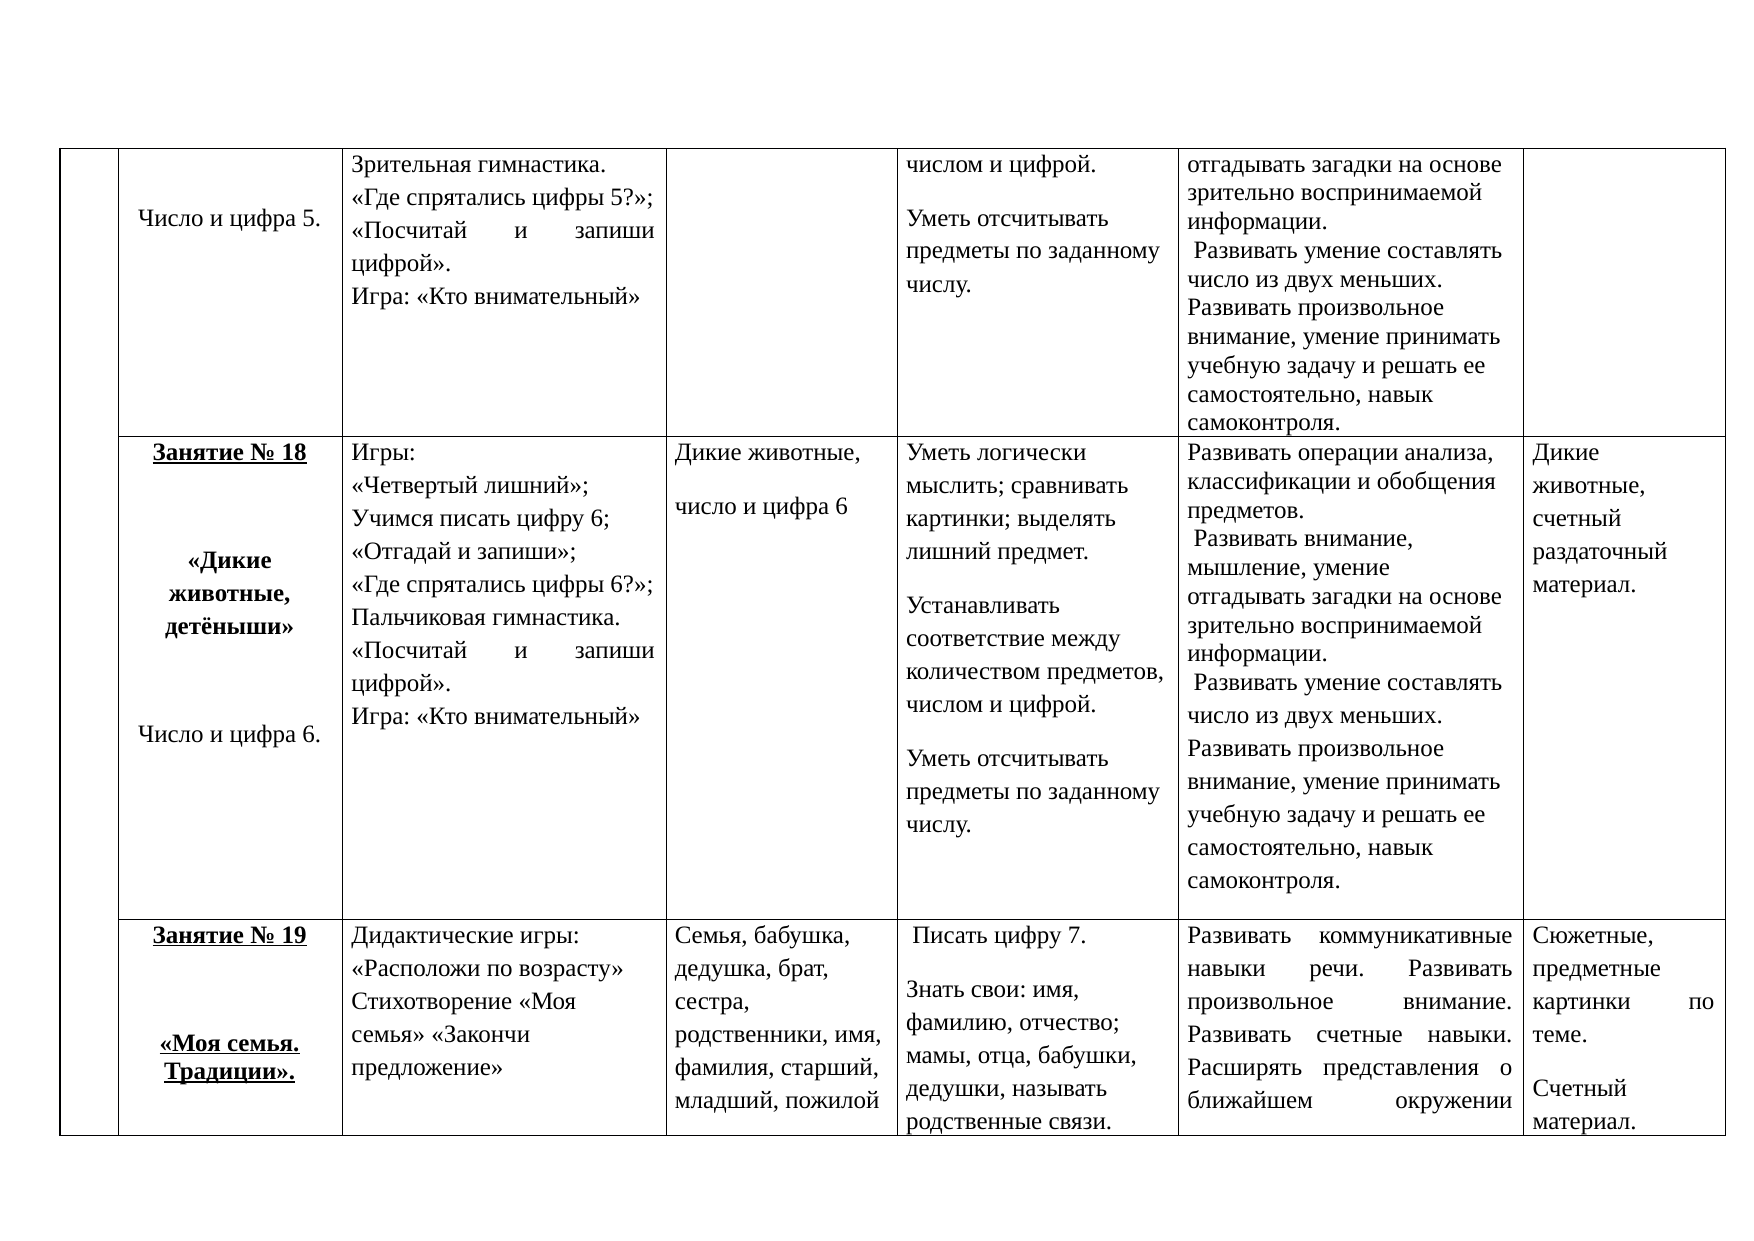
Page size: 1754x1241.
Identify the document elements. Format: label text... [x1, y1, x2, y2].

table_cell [1179, 149, 1523, 436]
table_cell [898, 920, 1178, 1134]
table_cell Игры: «Четвертый лишний»; Учимся писать цифру 6; «Отгадай и запиши»; «Где спрятались цифры 6?»; Пальчиковая гимнастика. «Посчитай и запиши цифрой». Игра: «Кто внимательный» [343, 437, 666, 919]
table_cell Развивать операции анализа, классификации и обобщения предметов. Развивать внимание, мышление, умение отгадывать загадки на основе зрительно воспринимаемой информации. Развивать умение составлять число из двух меньших. Развивать произвольное внимание, умение принимать учебную задачу и решать ее самостоятельно, навык самоконтроля. [1179, 437, 1523, 919]
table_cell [343, 149, 666, 436]
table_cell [667, 149, 897, 436]
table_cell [1179, 920, 1523, 1134]
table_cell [667, 920, 897, 1134]
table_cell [898, 149, 1178, 436]
table_cell Дикие животные, счетный раздаточный материал. [1524, 437, 1725, 919]
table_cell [1524, 149, 1725, 436]
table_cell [119, 920, 342, 1134]
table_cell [119, 149, 342, 436]
table_cell Занятие № 18 «Дикие животные, детёныши» Число и цифра 6. [119, 437, 342, 919]
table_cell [1524, 920, 1725, 1134]
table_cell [343, 920, 666, 1134]
table_cell Дикие животные, число и цифра 6 [667, 437, 897, 919]
